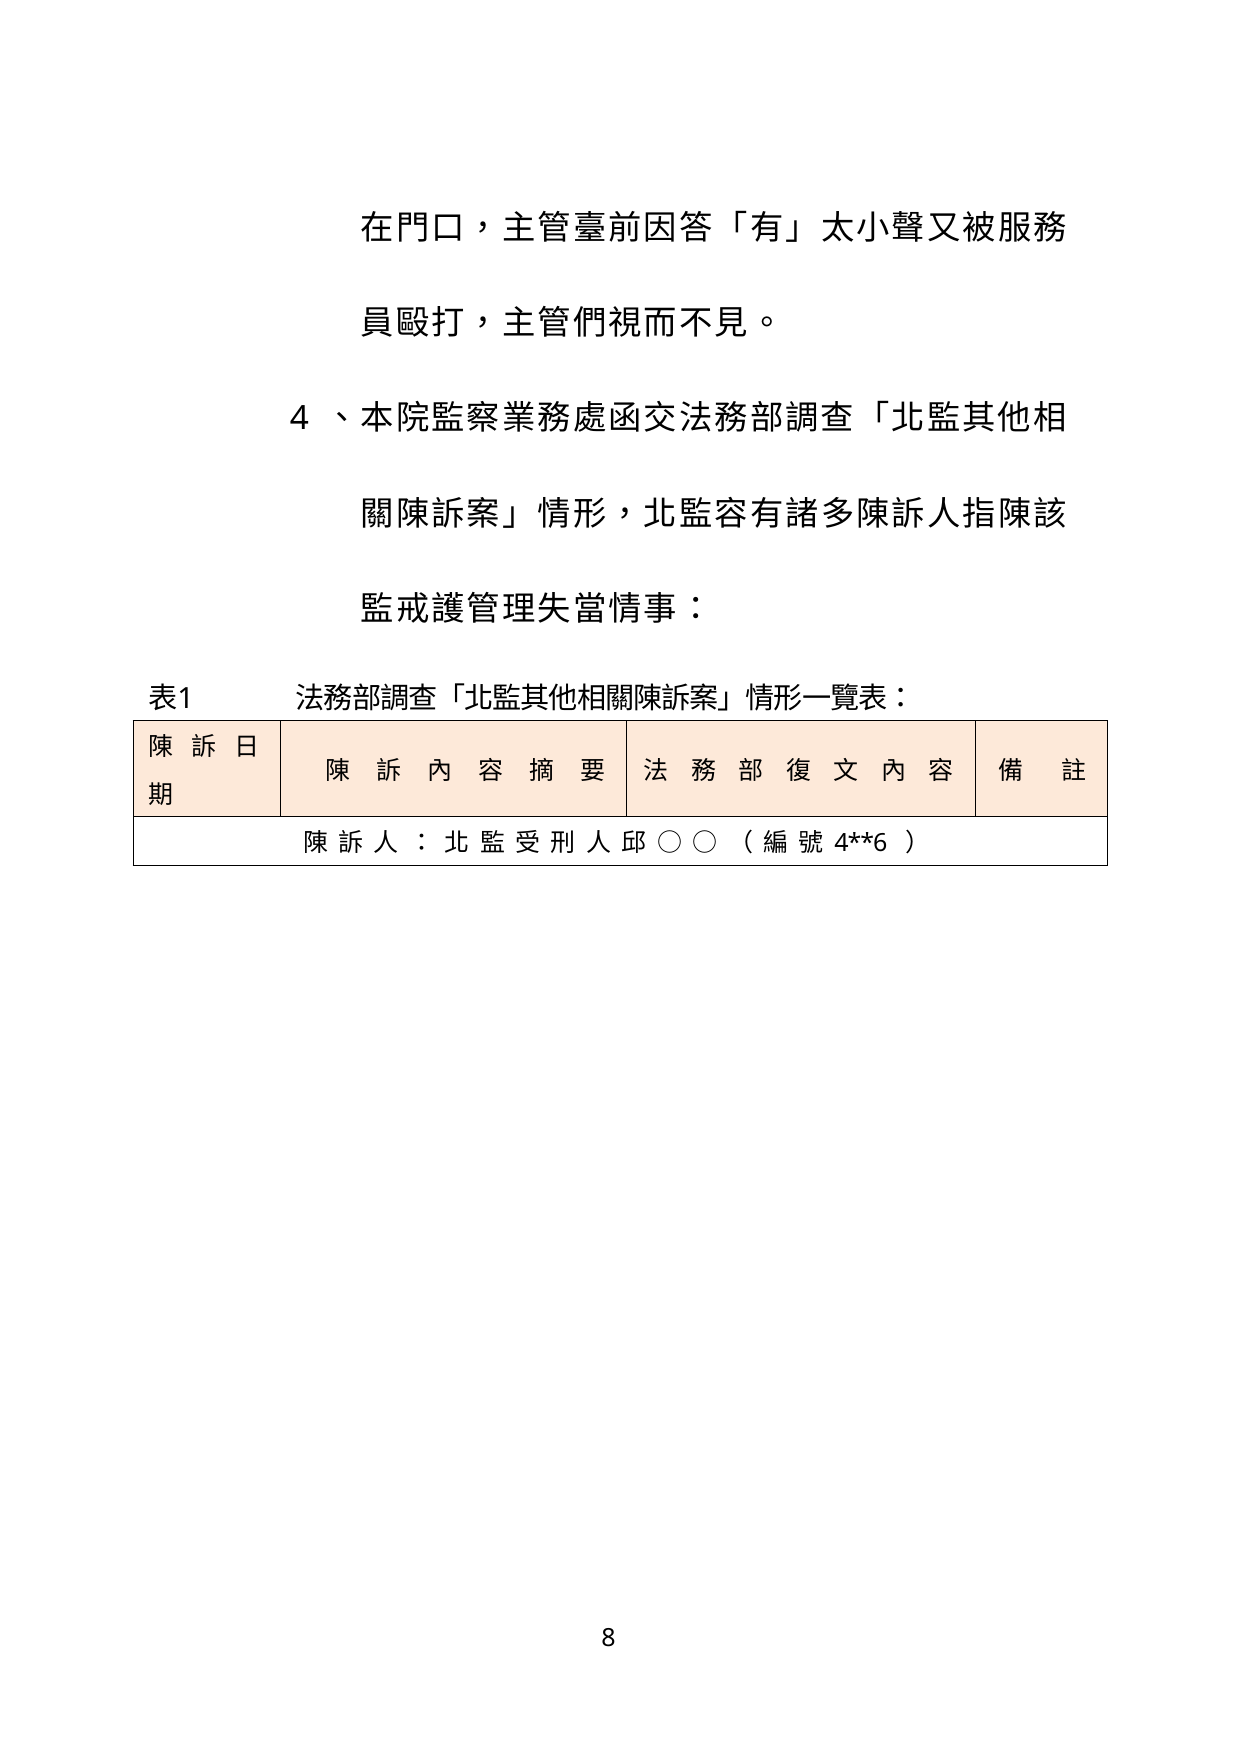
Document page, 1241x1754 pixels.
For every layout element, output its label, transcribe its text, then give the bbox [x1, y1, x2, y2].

table_header 法務部復文內容 [627, 721, 975, 816]
list 法務部調查「北監其他相關陳訴案」情形一覽表： [148, 678, 1069, 716]
subtitle 我在11月11日或12日，但確定那天星期五，您查一下，我因出黑房要轉去一般違規房，時間也是上午9時至10時之間，在同一地點那天剛視訊接見完，回舍房他們叫我去新舍房，在門口，主管臺前因答「有」太小聲又被服務員毆打，主管們視而不見。 [272, 177, 1069, 368]
table_cell 陳訴人：北監受刑人邱○○（編號4**6） [134, 817, 1107, 865]
table_header 陳訴日期 [134, 721, 280, 816]
table_header 陳訴內容摘要 [281, 721, 626, 816]
table_header 備註 [976, 721, 1107, 816]
subtitle 本院監察業務處函交法務部調查「北監其他相關陳訴案」情形，北監容有諸多陳訴人指陳該監戒護管理失當情事： [272, 368, 1069, 653]
